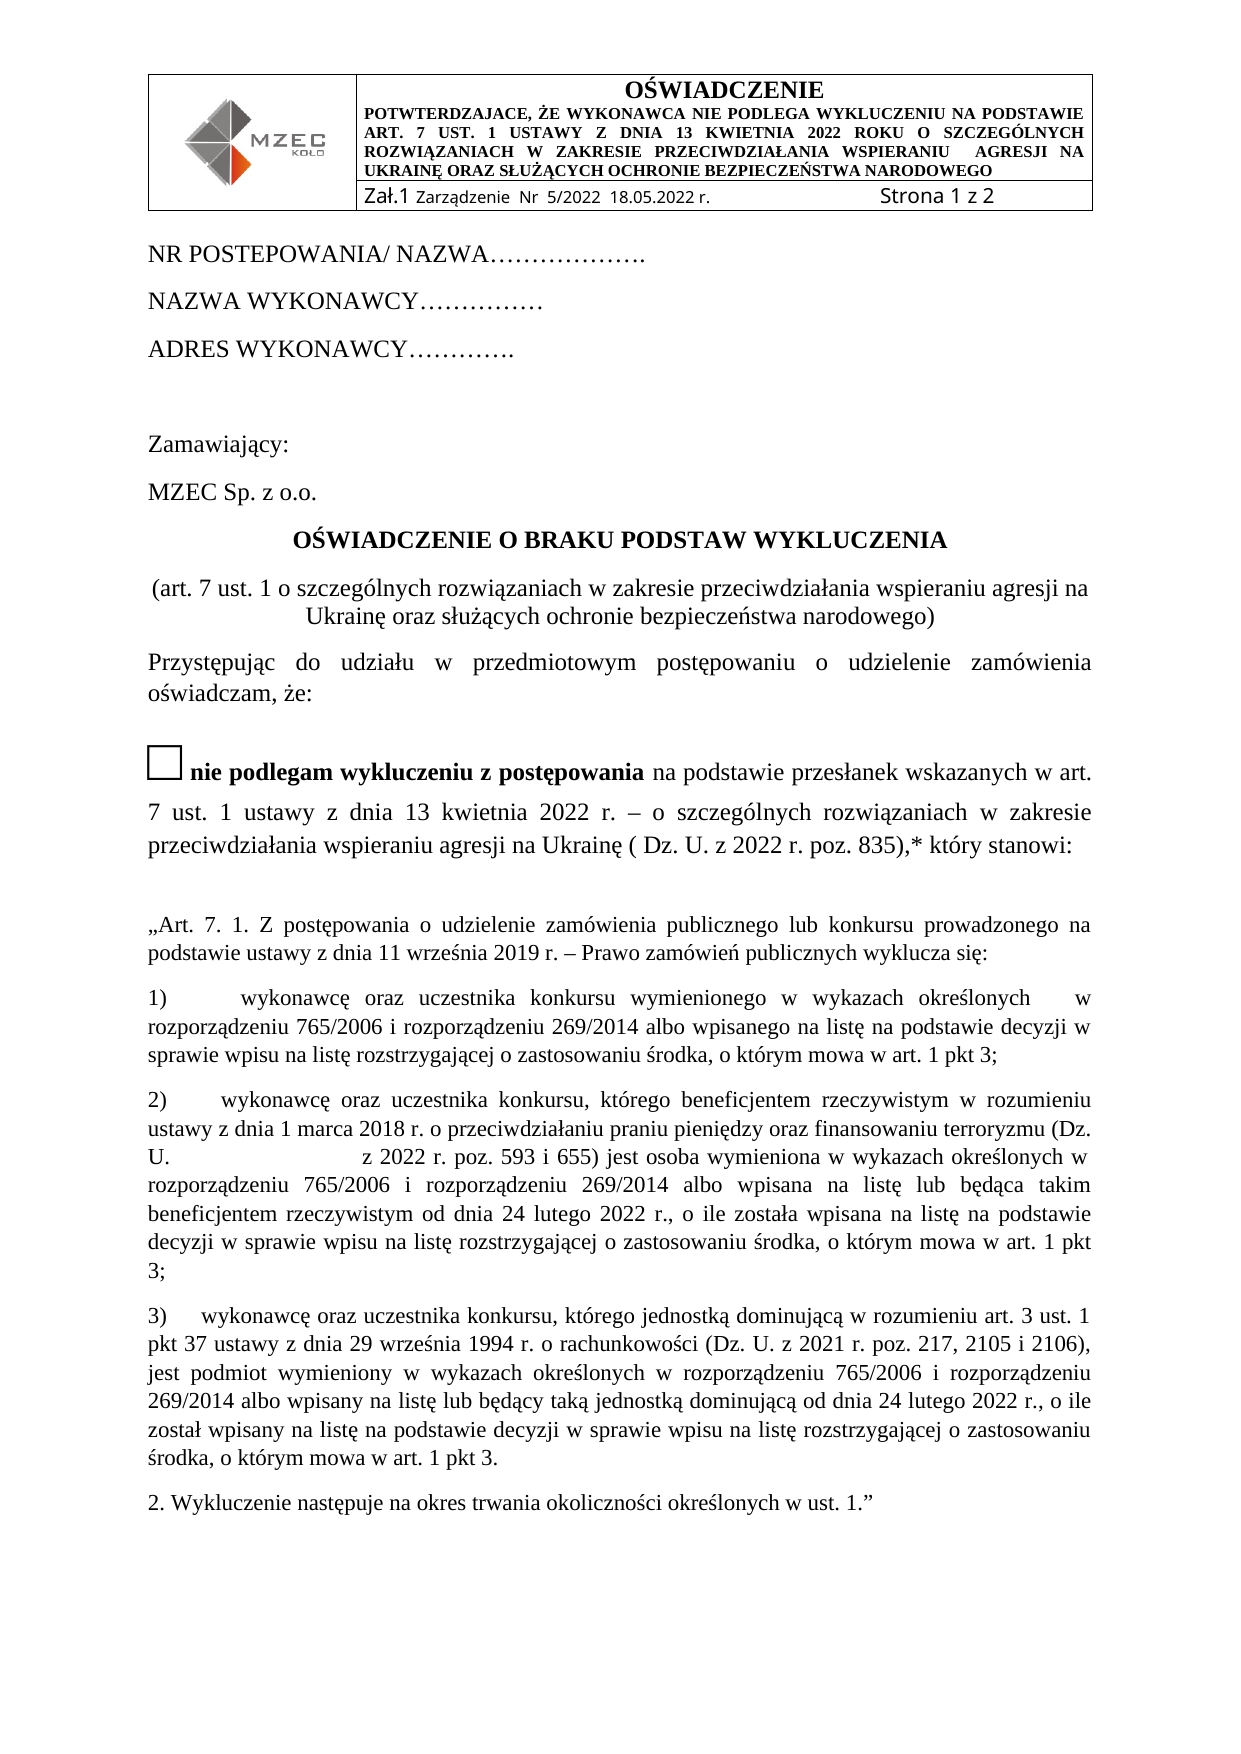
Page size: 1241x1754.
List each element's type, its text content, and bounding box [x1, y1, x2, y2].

picture [155, 87, 350, 197]
text 1) wykonawcę oraz uczestnika konkursu wymienionego w wykazach określonych w rozporządzeniu 765/2006 i rozporządzeniu 269/2014 albo wpisanego na listę na podstawie decyzji w sprawie wpisu na listę rozstrzygającej o zastosowaniu środka, o którym mowa w art. 1 pkt 3; [148, 984, 1093, 1067]
text MZEC Sp. z o.o. [148, 477, 1093, 506]
text OŚWIADCZENIE O BRAKU PODSTAW WYKLUCZENIA [148, 525, 1093, 554]
text NAZWA WYKONAWCY…………… [148, 286, 1093, 315]
text Zamawiający: [148, 429, 1093, 458]
text NR POSTEPOWANIA/ NAZWA………………. [148, 239, 1093, 267]
text 3) wykonawcę oraz uczestnika konkursu, którego jednostką dominującą w rozumieniu art. 3 ust. 1 pkt 37 ustawy z dnia 29 września 1994 r. o rachunkowości (Dz. U. z 2021 r. poz. 217, 2105 i 2106), jest podmiot wymieniony w wykazach określonych w rozporządzeniu 765/2006 i rozporządzeniu 269/2014 albo wpisany na listę lub będący taką jednostką dominującą od dnia 24 lutego 2022 r., o ile został wpisany na listę na podstawie decyzji w sprawie wpisu na listę rozstrzygającej o zastosowaniu środka, o którym mowa w art. 1 pkt 3. [148, 1302, 1093, 1471]
text □ nie podlegam wykluczeniu z postępowania na podstawie przesłanek wskazanych w art. 7 ust. 1 ustawy z dnia 13 kwietnia 2022 r. – o szczególnych rozwiązaniach w zakresie przeciwdziałania wspieraniu agresji na Ukrainę ( Dz. U. z 2022 r. poz. 835),* który stanowi: [148, 726, 1093, 859]
text Przystępując do udziału w przedmiotowym postępowaniu o udzielenie zamówienia oświadczam, że: [148, 647, 1093, 707]
text 2. Wykluczenie następuje na okres trwania okoliczności określonych w ust. 1.” [148, 1489, 1093, 1516]
text 2) wykonawcę oraz uczestnika konkursu, którego beneficjentem rzeczywistym w rozumieniu ustawy z dnia 1 marca 2018 r. o przeciwdziałaniu praniu pieniędzy oraz finansowaniu terroryzmu (Dz. U. z 2022 r. poz. 593 i 655) jest osoba wymieniona w wykazach określonych w rozporządzeniu 765/2006 i rozporządzeniu 269/2014 albo wpisana na listę lub będąca takim beneficjentem rzeczywistym od dnia 24 lutego 2022 r., o ile została wpisana na listę na podstawie decyzji w sprawie wpisu na listę rozstrzygającej o zastosowaniu środka, o którym mowa w art. 1 pkt 3; [148, 1086, 1093, 1283]
text „Art. 7. 1. Z postępowania o udzielenie zamówienia publicznego lub konkursu prowadzonego na podstawie ustawy z dnia 11 września 2019 r. – Prawo zamówień publicznych wyklucza się: [148, 911, 1093, 966]
text (art. 7 ust. 1 o szczególnych rozwiązaniach w zakresie przeciwdziałania wspieraniu agresji na Ukrainę oraz służących ochronie bezpieczeństwa narodowego) [148, 573, 1093, 630]
text ADRES WYKONAWCY…………. [148, 334, 1093, 363]
